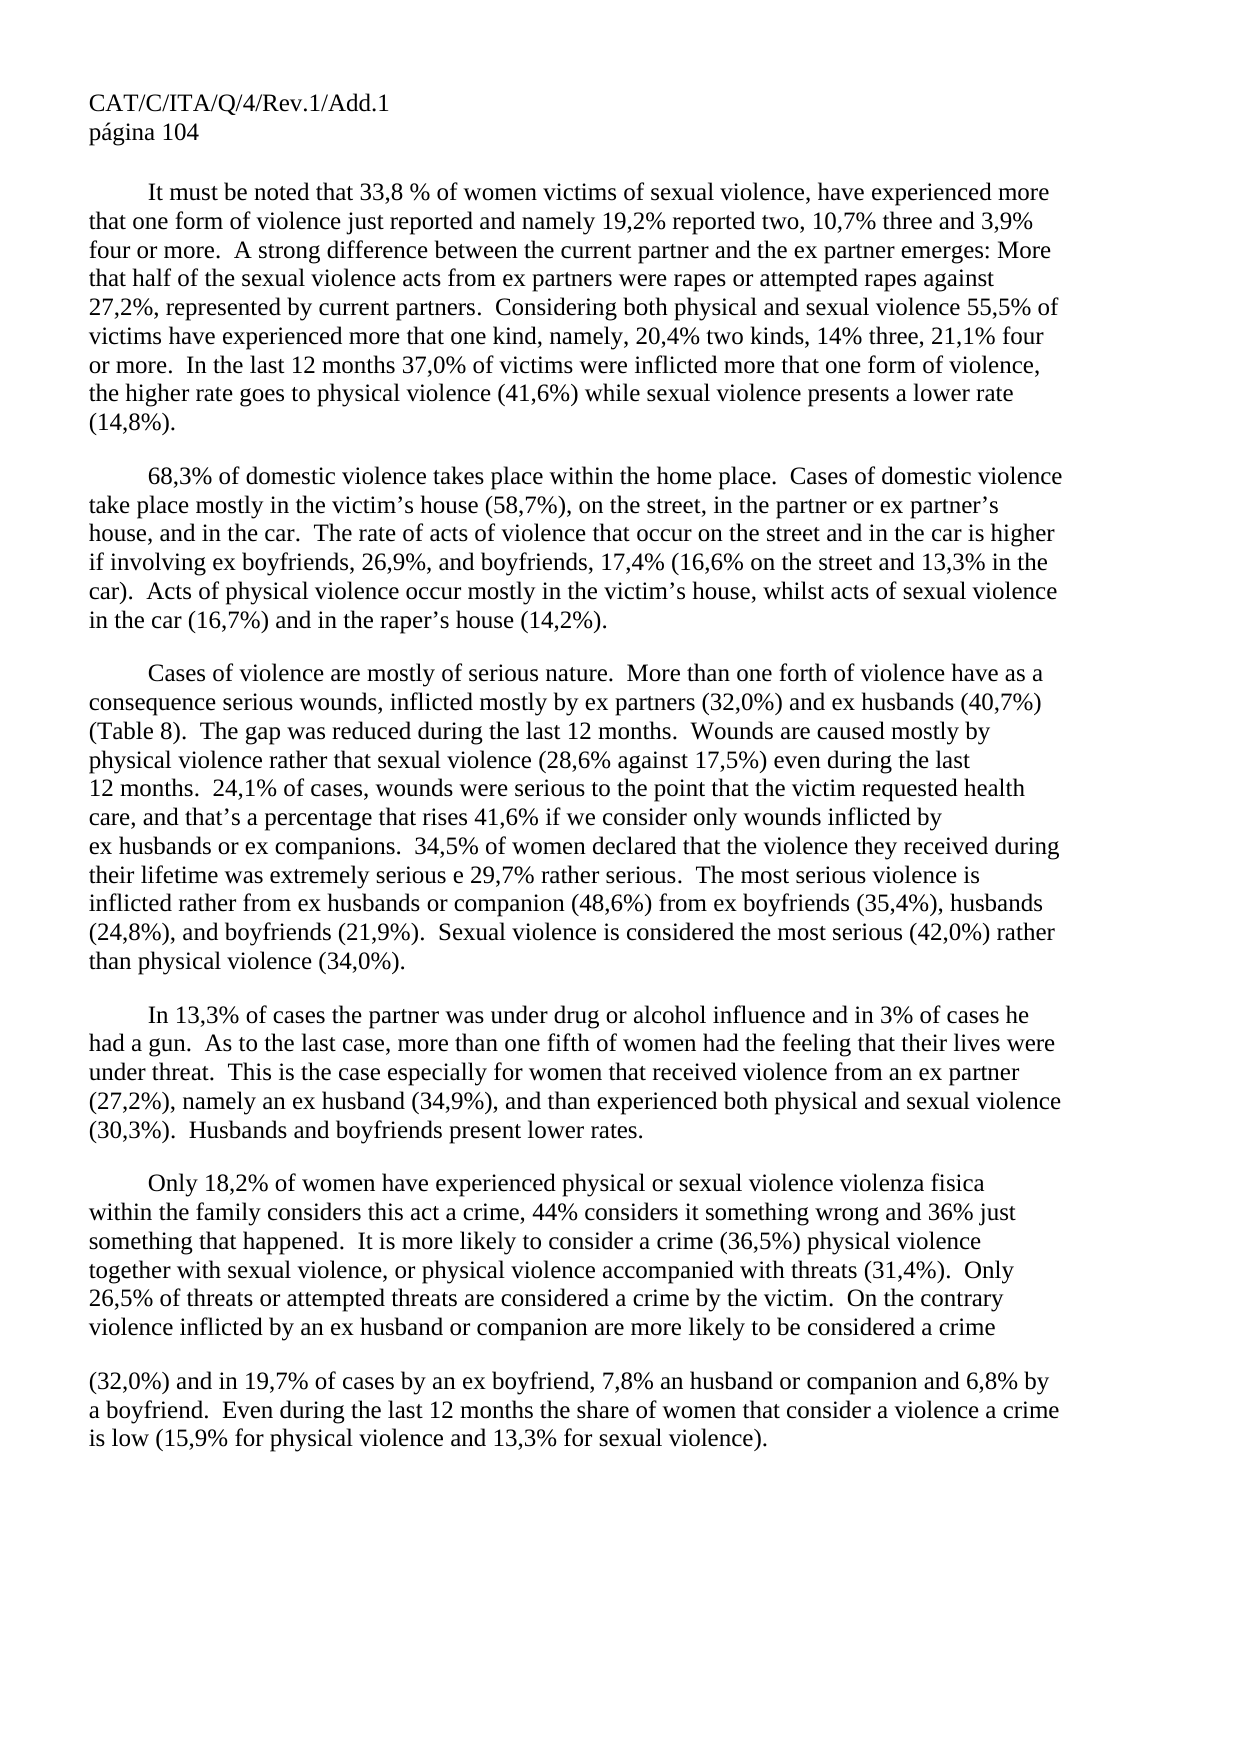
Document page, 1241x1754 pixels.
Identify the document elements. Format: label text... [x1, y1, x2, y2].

text In 13,3% of cases the partner was under drug or alcohol influence and in 3% of cases he had a gun. As to the last case, more than one fifth of women had the feeling that their lives were under threat. This is the case especially for women that received violence from an ex partner (27,2%), namely an ex husband (34,9%), and than experienced both physical and sexual violence (30,3%). Husbands and boyfriends present lower rates. [88, 1000, 1063, 1143]
text Only 18,2% of women have experienced physical or sexual violence violenza fisica within the family considers this act a crime, 44% considers it something wrong and 36% just something that happened. It is more likely to consider a crime (36,5%) physical violence together with sexual violence, or physical violence accompanied with threats (31,4%). Only 26,5% of threats or attempted threats are considered a crime by the victim. On the contrary violence inflicted by an ex husband or companion are more likely to be considered a crime [88, 1168, 1063, 1341]
text 68,3% of domestic violence takes place within the home place. Cases of domestic violence take place mostly in the victim’s house (58,7%), on the street, in the partner or ex partner’s house, and in the car. The rate of acts of violence that occur on the street and in the car is higher if involving ex boyfriends, 26,9%, and boyfriends, 17,4% (16,6% on the street and 13,3% in the car). Acts of physical violence occur mostly in the victim’s house, whilst acts of sexual violence in the car (16,7%) and in the raper’s house (14,2%). [88, 461, 1063, 633]
text It must be noted that 33,8 % of women victims of sexual violence, have experienced more that one form of violence just reported and namely 19,2% reported two, 10,7% three and 3,9% four or more. A strong difference between the current partner and the ex partner emerges: More that half of the sexual violence acts from ex partners were rapes or attempted rapes against 27,2%, represented by current partners. Considering both physical and sexual violence 55,5% of victims have experienced more that one kind, namely, 20,4% two kinds, 14% three, 21,1% four or more. In the last 12 months 37,0% of victims were inflicted more that one form of violence, the higher rate goes to physical violence (41,6%) while sexual violence presents a lower rate (14,8%). [88, 177, 1063, 436]
text Cases of violence are mostly of serious nature. More than one forth of violence have as a consequence serious wounds, inflicted mostly by ex partners (32,0%) and ex husbands (40,7%) (Table 8). The gap was reduced during the last 12 months. Wounds are caused mostly by physical violence rather that sexual violence (28,6% against 17,5%) even during the last 12 months. 24,1% of cases, wounds were serious to the point that the victim requested health care, and that’s a percentage that rises 41,6% if we consider only wounds inflicted by ex husbands or ex companions. 34,5% of women declared that the violence they received during their lifetime was extremely serious e 29,7% rather serious. The most serious violence is inflicted rather from ex husbands or companion (48,6%) from ex boyfriends (35,4%), husbands (24,8%), and boyfriends (21,9%). Sexual violence is considered the most serious (42,0%) rather than physical violence (34,0%). [88, 658, 1063, 975]
text (32,0%) and in 19,7% of cases by an ex boyfriend, 7,8% an husband or companion and 6,8% by a boyfriend. Even during the last 12 months the share of women that consider a violence a crime is low (15,9% for physical violence and 13,3% for sexual violence). [88, 1366, 1063, 1452]
